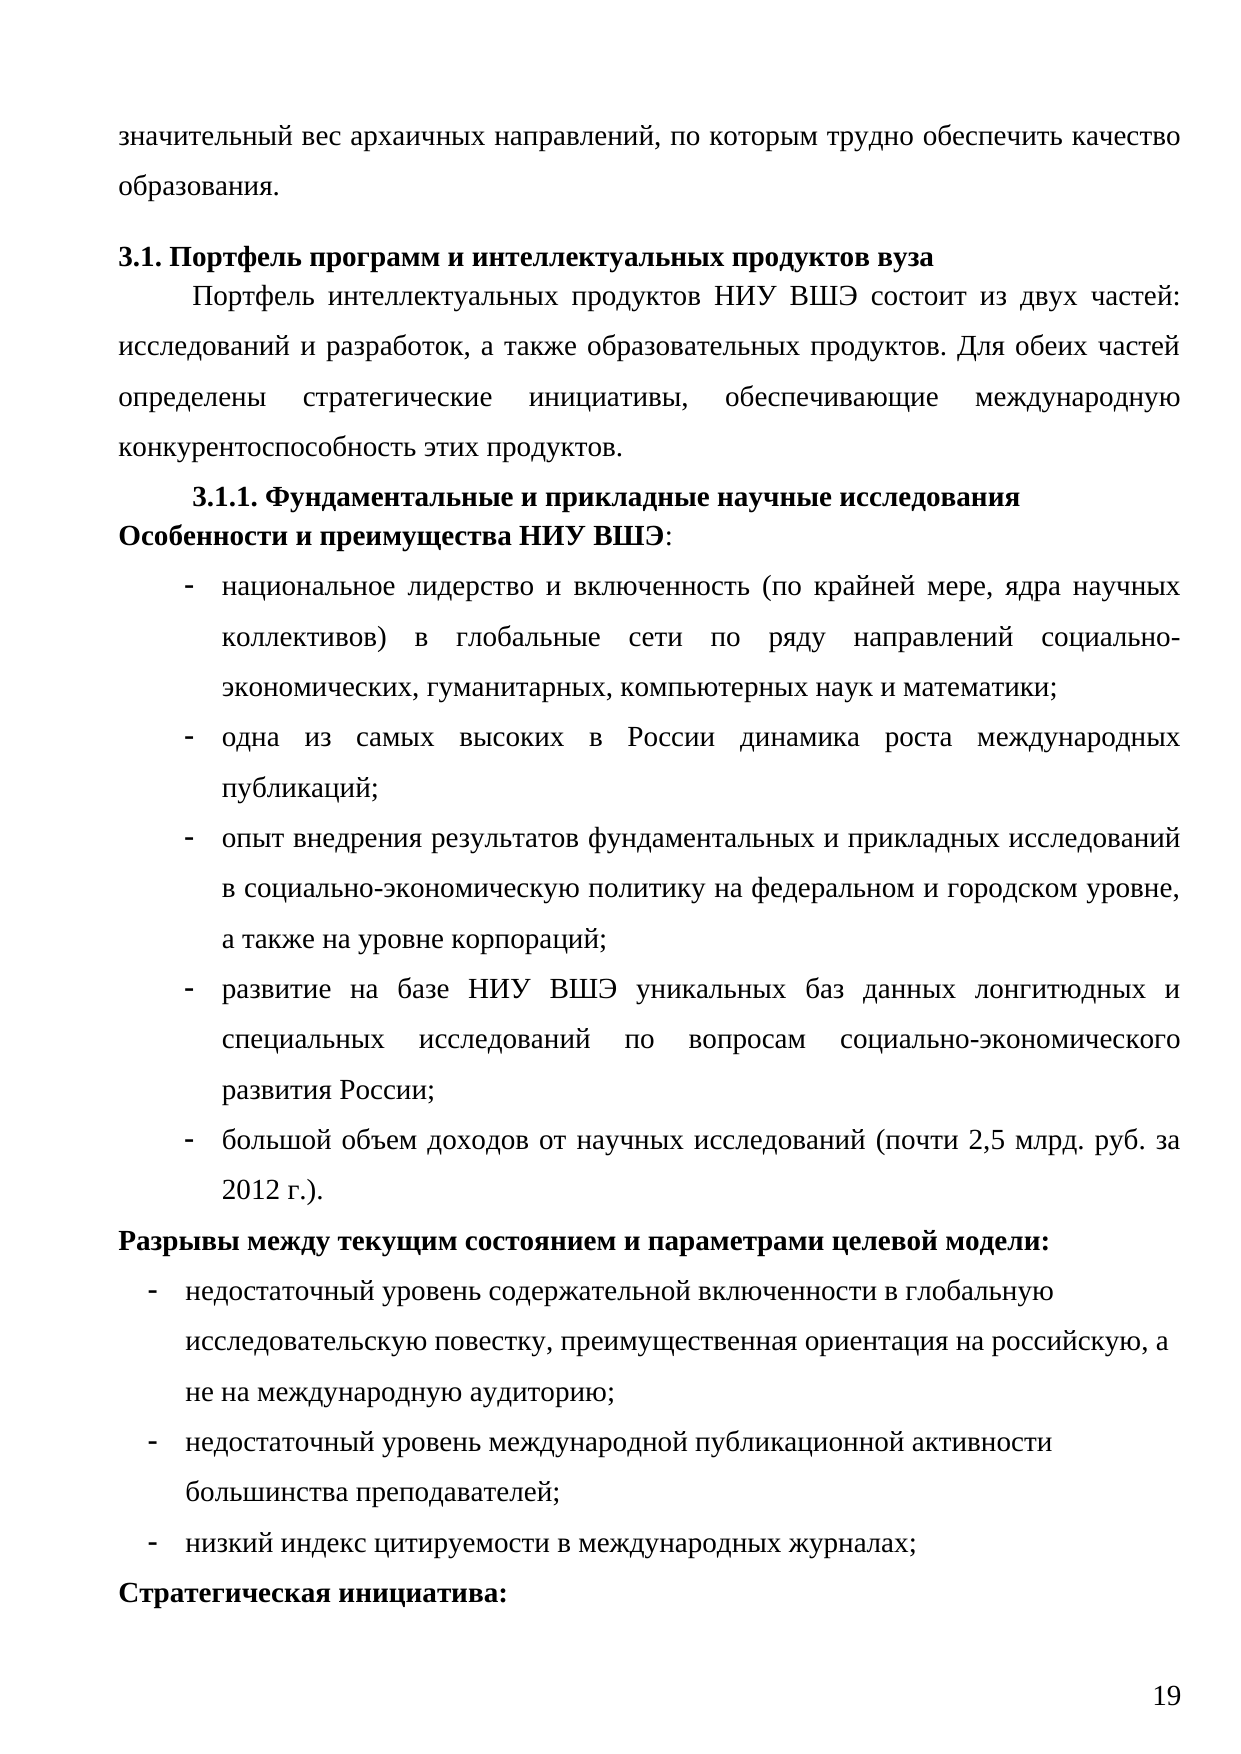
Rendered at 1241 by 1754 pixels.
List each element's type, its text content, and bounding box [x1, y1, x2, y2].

subtitle 3.1.1. Фундаментальные и прикладные научные исследования [192, 479, 1181, 513]
list большой объем доходов от научных исследований (почти 2,5 млрд. руб. за 2012 г.). [184, 1122, 1181, 1206]
text Разрывы между текущим состоянием и параметрами целевой модели: [118, 1223, 1181, 1256]
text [118, 118, 1181, 202]
text Особенности и преимущества НИУ ВШЭ: [118, 518, 1181, 551]
subtitle 3.1. Портфель программ и интеллектуальных продуктов вуза [118, 239, 1181, 273]
list недостаточный уровень международной публикационной активности большинства преподавателей; [148, 1424, 1181, 1508]
list опыт внедрения результатов фундаментальных и прикладных исследований в социально-экономическую политику на федеральном и городском уровне, а также на уровне корпораций; [184, 820, 1181, 954]
text Стратегическая инициатива: [118, 1575, 1181, 1609]
list развитие на базе НИУ ВШЭ уникальных баз данных лонгитюдных и специальных исследований по вопросам социально-экономического развития России; [184, 971, 1181, 1105]
list недостаточный уровень содержательной включенности в глобальную исследовательскую повестку, преимущественная ориентация на российскую, а не на международную аудиторию; [148, 1273, 1181, 1407]
list одна из самых высоких в России динамика роста международных публикаций; [184, 719, 1181, 803]
list низкий индекс цитируемости в международных журналах; [148, 1525, 1181, 1558]
text Портфель интеллектуальных продуктов НИУ ВШЭ состоит из двух частей: исследований и разработок, а также образовательных продуктов. Для обеих частей определены стратегические инициативы, обеспечивающие международную конкурентоспособность этих продуктов. [118, 278, 1181, 463]
list национальное лидерство и включенность (по крайней мере, ядра научных коллективов) в глобальные сети по ряду направлений социально-экономических, гуманитарных, компьютерных наук и математики; [184, 568, 1181, 702]
